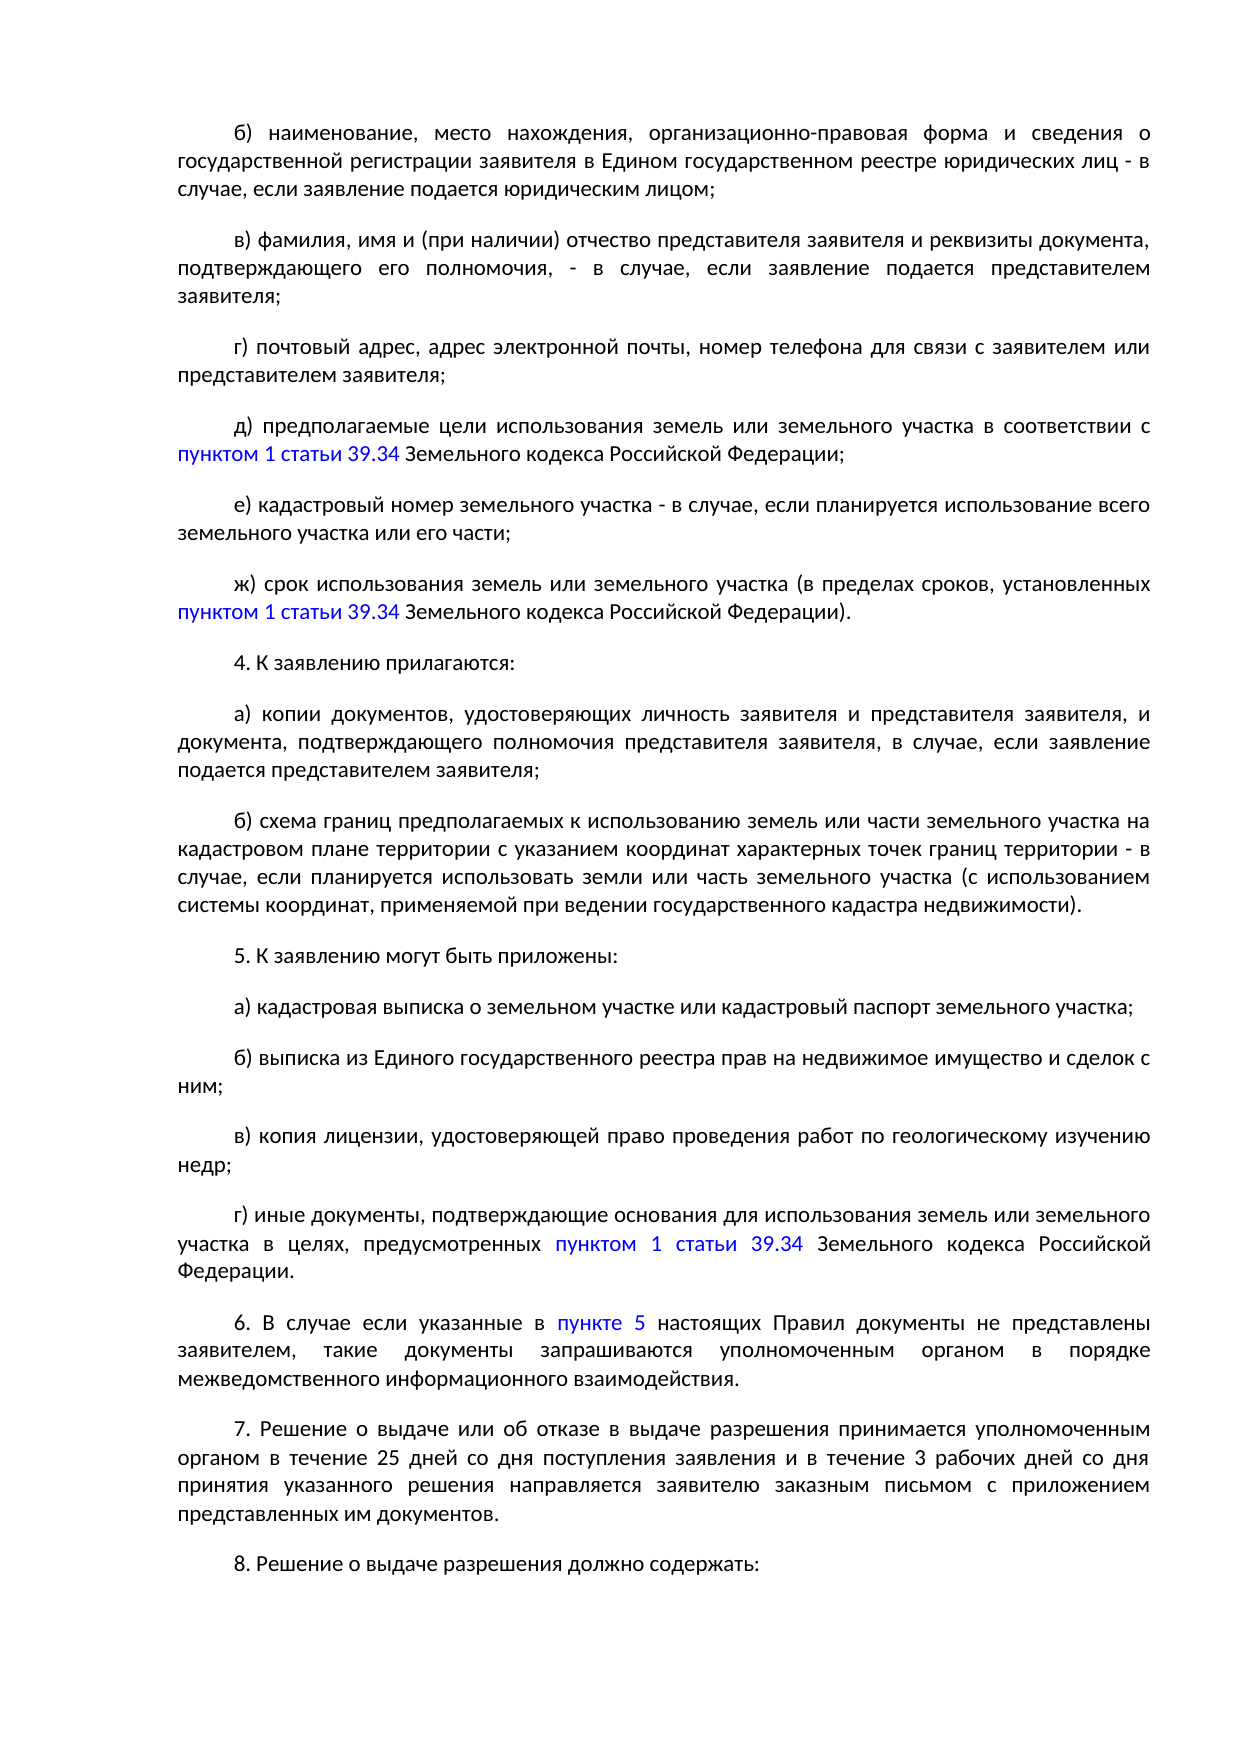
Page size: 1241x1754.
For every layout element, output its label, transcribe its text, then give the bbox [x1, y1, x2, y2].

text 4. К заявлению прилагаются: [177, 648, 1152, 676]
text 5. К заявлению могут быть приложены: [177, 941, 1152, 969]
text а) копии документов, удостоверяющих личность заявителя и представителя заявителя, и документа, подтверждающего полномочия представителя заявителя, в случае, если заявление подается представителем заявителя; [177, 699, 1152, 783]
text а) кадастровая выписка о земельном участке или кадастровый паспорт земельного участка; [177, 992, 1152, 1020]
text 6. В случае если указанные в пункте 5 настоящих Правил документы не представлены заявителем, такие документы запрашиваются уполномоченным органом в порядке межведомственного информационного взаимодействия. [177, 1308, 1152, 1392]
text д) предполагаемые цели использования земель или земельного участка в соответствии с пунктом 1 статьи 39.34 Земельного кодекса Российской Федерации; [177, 411, 1152, 467]
text ж) срок использования земель или земельного участка (в пределах сроков, установленных пунктом 1 статьи 39.34 Земельного кодекса Российской Федерации). [177, 569, 1152, 625]
text б) наименование, место нахождения, организационно-правовая форма и сведения о государственной регистрации заявителя в Едином государственном реестре юридических лиц - в случае, если заявление подается юридическим лицом; [177, 118, 1152, 202]
text в) фамилия, имя и (при наличии) отчество представителя заявителя и реквизиты документа, подтверждающего его полномочия, - в случае, если заявление подается представителем заявителя; [177, 225, 1152, 309]
text 8. Решение о выдаче разрешения должно содержать: [177, 1549, 1152, 1578]
text г) иные документы, подтверждающие основания для использования земель или земельного участка в целях, предусмотренных пунктом 1 статьи 39.34 Земельного кодекса Российской Федерации. [177, 1201, 1152, 1285]
text е) кадастровый номер земельного участка - в случае, если планируется использование всего земельного участка или его части; [177, 490, 1152, 546]
text в) копия лицензии, удостоверяющей право проведения работ по геологическому изучению недр; [177, 1122, 1152, 1178]
text б) схема границ предполагаемых к использованию земель или части земельного участка на кадастровом плане территории с указанием координат характерных точек границ территории - в случае, если планируется использовать земли или часть земельного участка (с использованием системы координат, применяемой при ведении государственного кадастра недвижимости). [177, 806, 1152, 918]
text г) почтовый адрес, адрес электронной почты, номер телефона для связи с заявителем или представителем заявителя; [177, 332, 1152, 388]
text 7. Решение о выдаче или об отказе в выдаче разрешения принимается уполномоченным органом в течение 25 дней со дня поступления заявления и в течение 3 рабочих дней со дня принятия указанного решения направляется заявителю заказным письмом с приложением представленных им документов. [177, 1414, 1152, 1527]
text б) выписка из Единого государственного реестра прав на недвижимое имущество и сделок с ним; [177, 1043, 1152, 1099]
